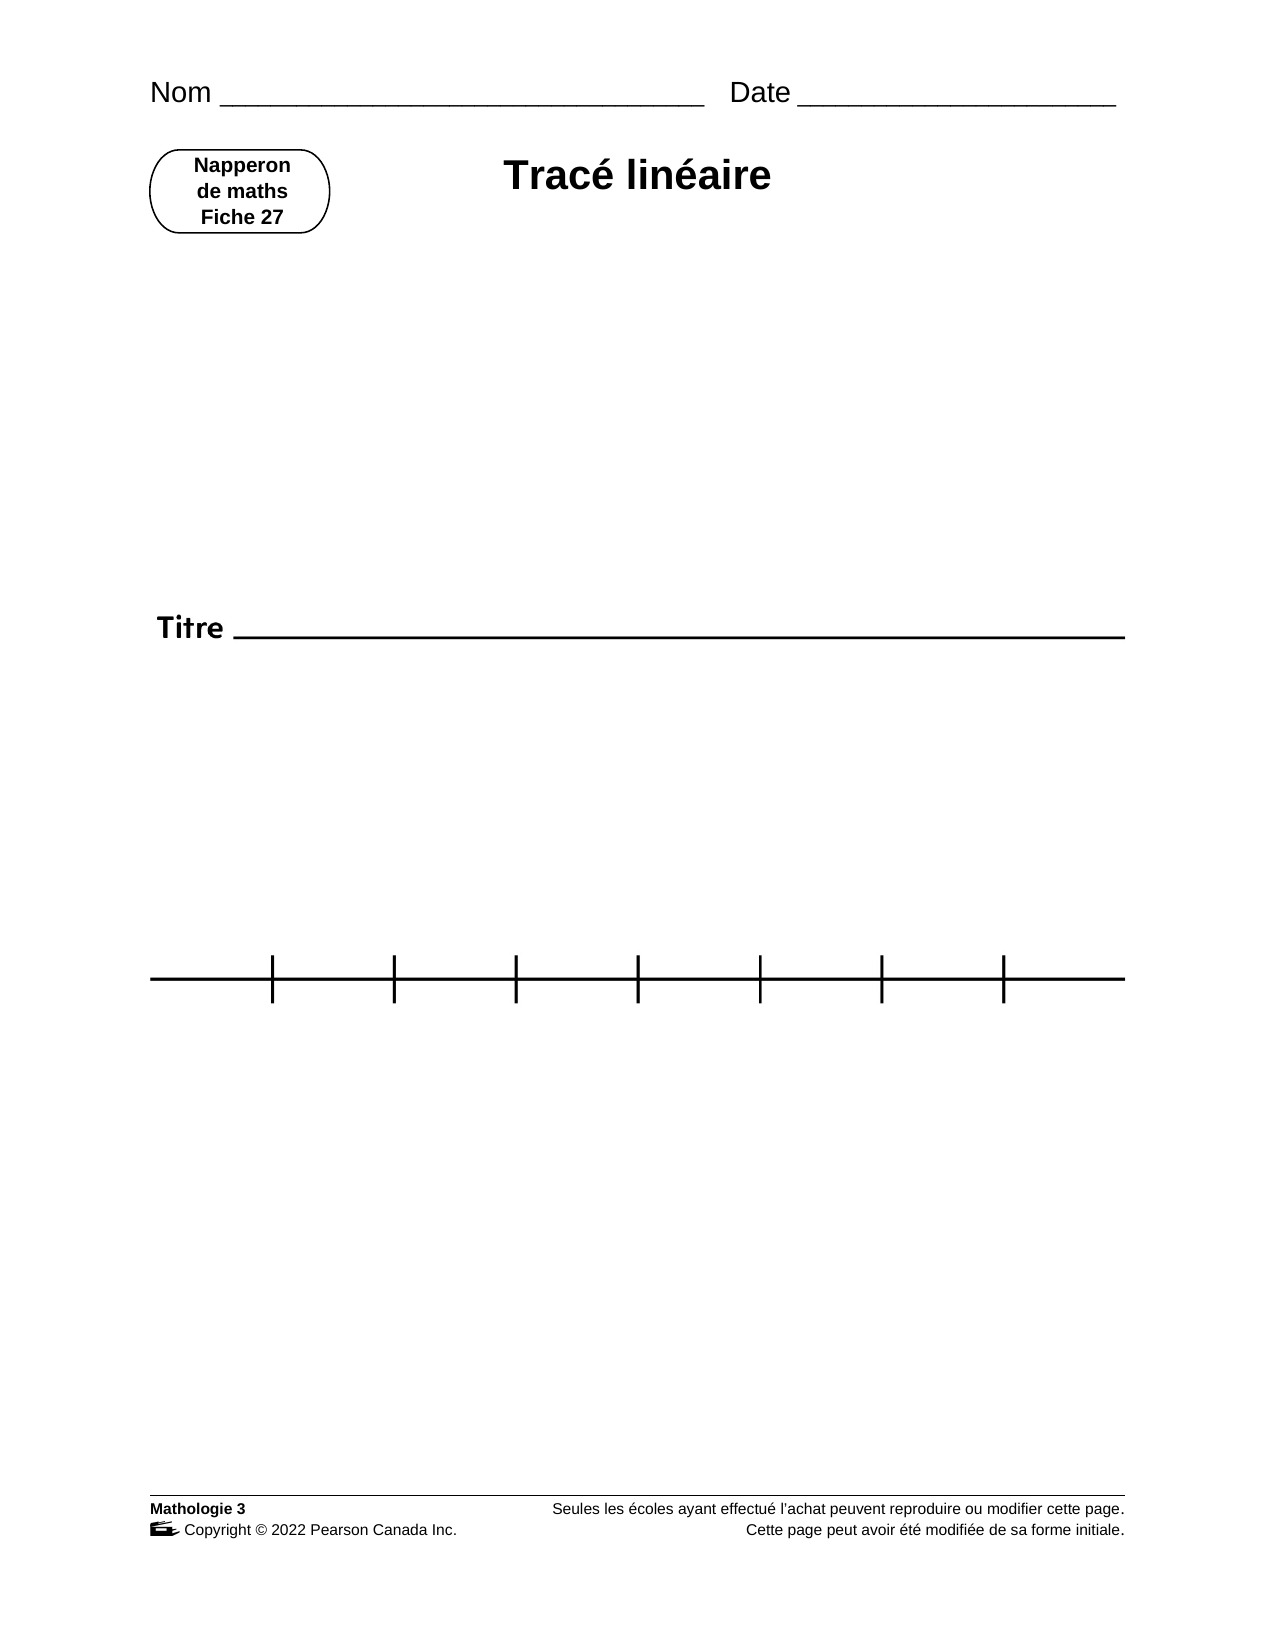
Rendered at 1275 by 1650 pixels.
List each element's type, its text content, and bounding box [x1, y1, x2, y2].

text Tracé linéaire [310, 150, 1125, 198]
picture [150, 589, 1125, 1099]
picture [150, 1521, 180, 1536]
